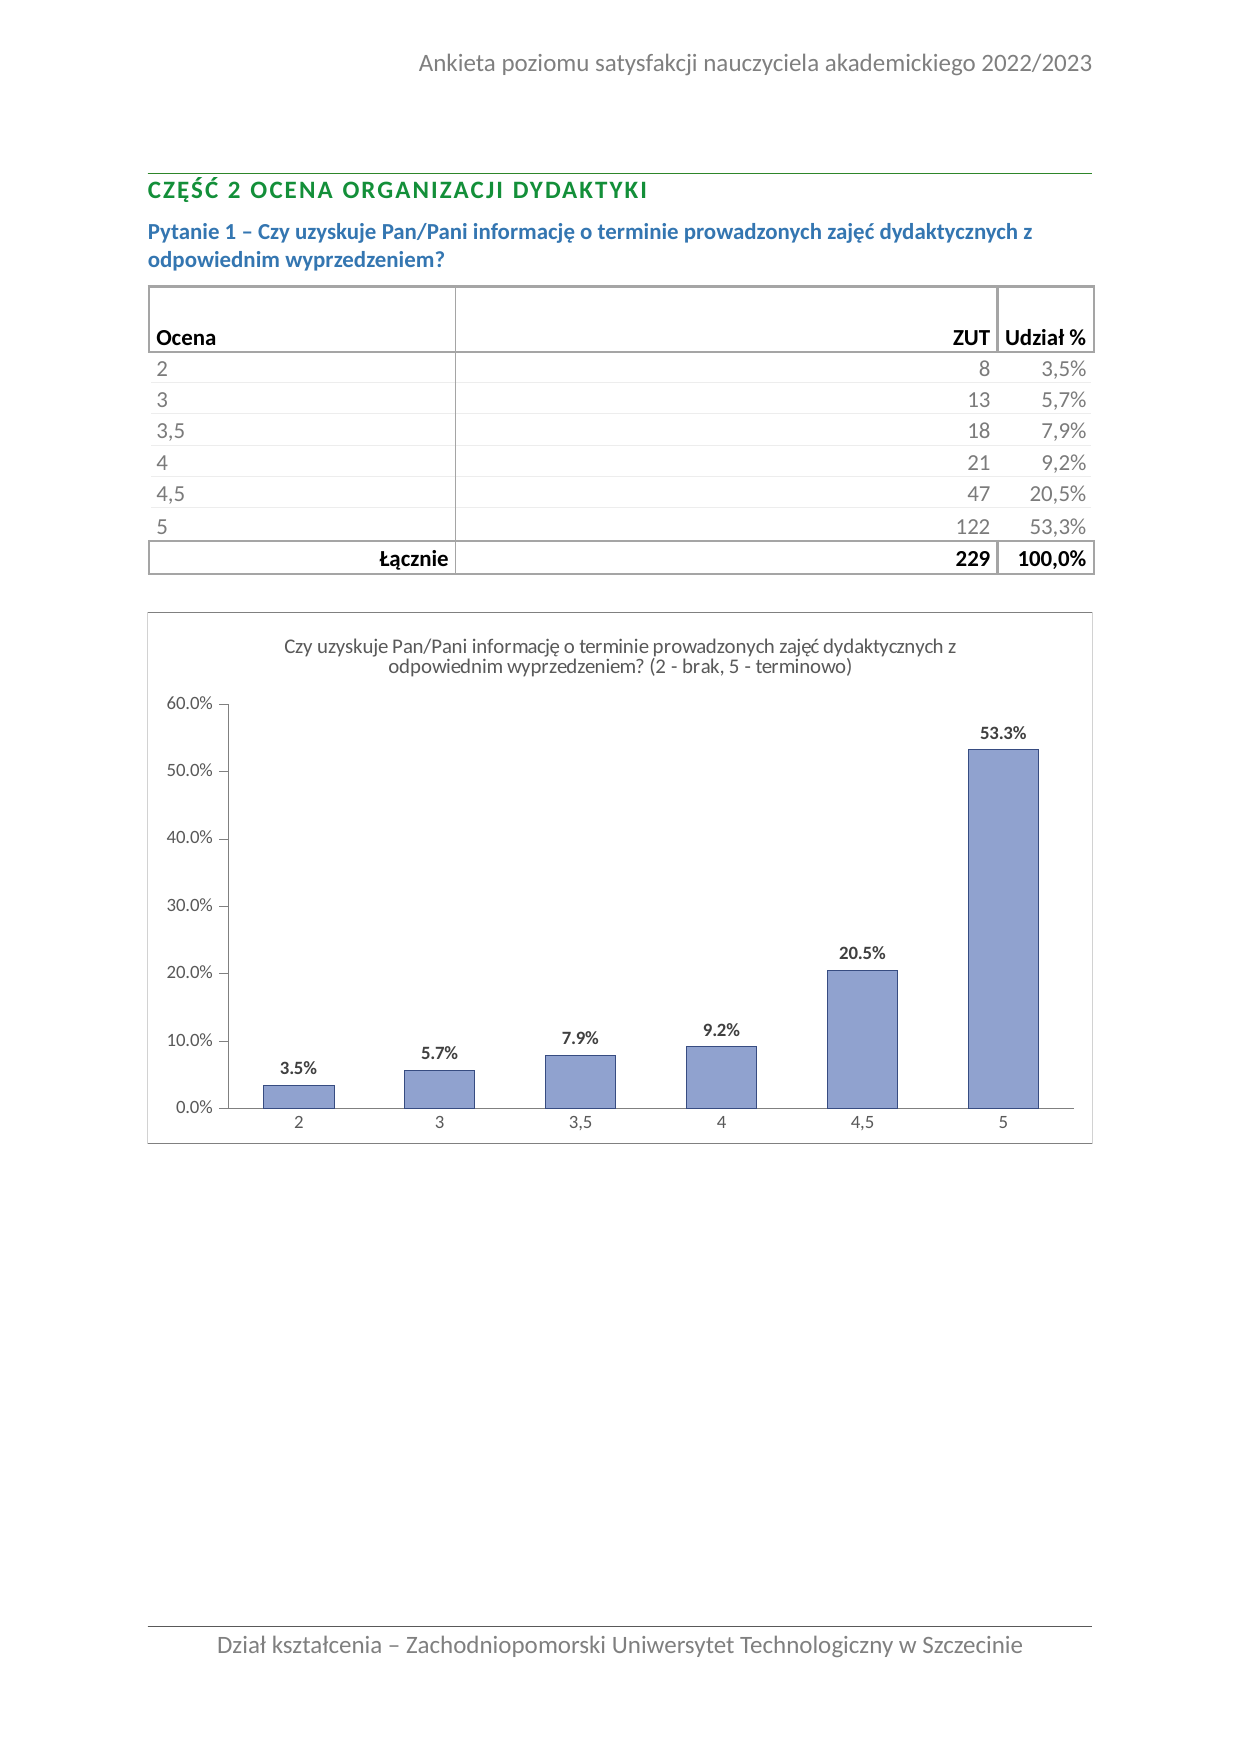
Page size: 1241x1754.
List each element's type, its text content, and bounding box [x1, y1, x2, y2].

table_cell 4 [149, 445, 455, 476]
table_cell 47 [456, 477, 997, 507]
table_cell Ocena [150, 319, 455, 351]
table_cell 8 [456, 353, 997, 382]
table_cell 229 [456, 542, 996, 573]
table_cell 100,0% [999, 542, 1093, 573]
table_cell 122 [456, 508, 997, 540]
table_cell 5 [149, 507, 455, 540]
subtitle CZĘŚĆ 2 OCENA ORGANIZACJI DYDAKTYKI [148, 174, 1092, 204]
table_cell 3,5% [998, 353, 1093, 382]
table_cell 9,2% [998, 445, 1093, 476]
table_cell 18 [456, 414, 997, 444]
table_cell 3,5 [149, 413, 455, 444]
table_header [150, 288, 455, 318]
table_cell 2 [149, 353, 455, 382]
table_cell ZUT [456, 319, 996, 351]
subtitle Pytanie 1 – Czy uzyskuje Pan/Pani informację o terminie prowadzonych zajęć dydaktycznych z odpowiednim wyprzedzeniem? [148, 217, 1092, 273]
table_cell 4,5 [149, 476, 455, 507]
table_cell 20,5% [998, 476, 1093, 507]
table_cell 3 [149, 382, 455, 413]
table_cell 7,9% [998, 413, 1093, 444]
table_cell 53,3% [998, 507, 1093, 540]
table_header [456, 288, 996, 318]
table_cell 21 [456, 446, 997, 476]
table_header Udział % [999, 288, 1093, 351]
table_cell Łącznie [150, 542, 455, 573]
table_cell 13 [456, 383, 997, 413]
table_cell 5,7% [998, 382, 1093, 413]
